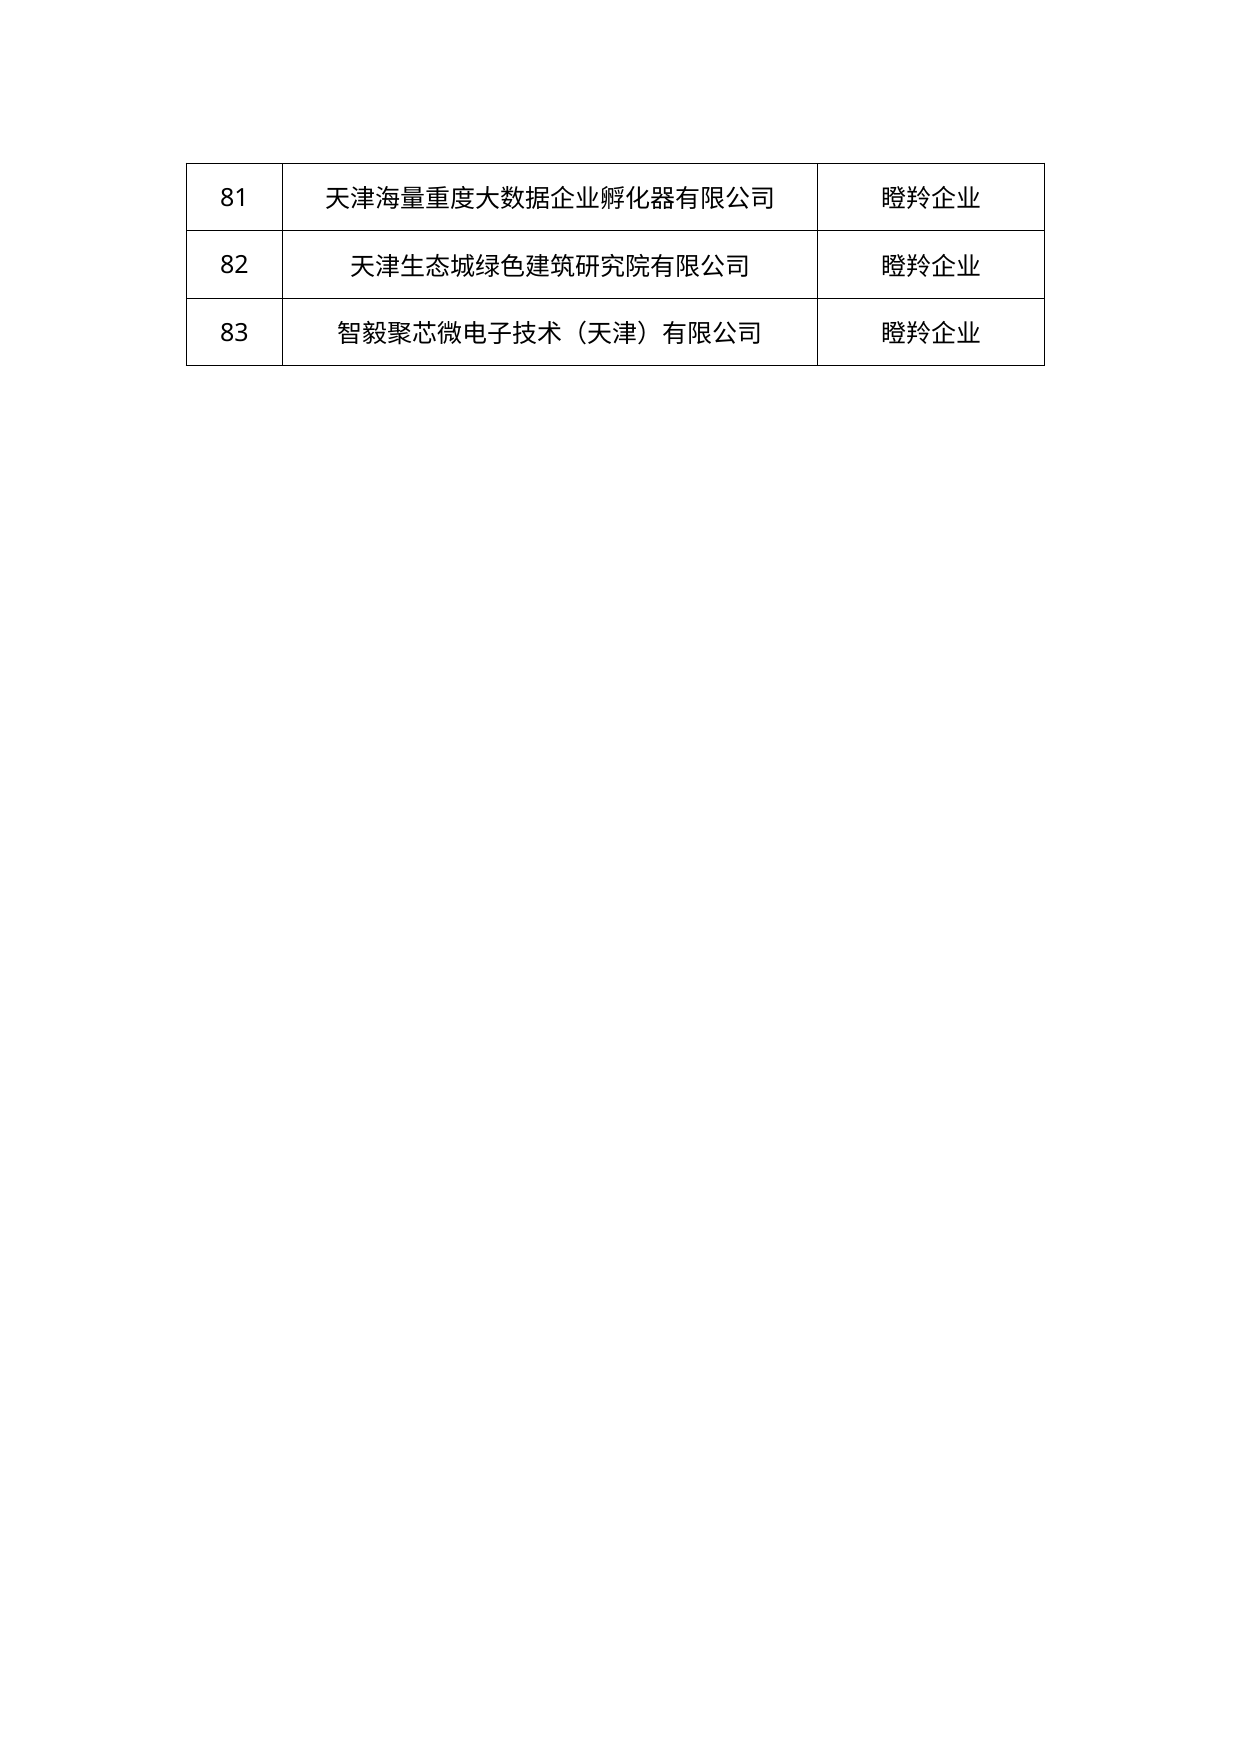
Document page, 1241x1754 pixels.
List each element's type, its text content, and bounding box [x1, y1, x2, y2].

table_cell 天津生态城绿色建筑研究院有限公司 [283, 231, 817, 297]
table_cell 瞪羚企业 [818, 231, 1044, 297]
table_cell 瞪羚企业 [818, 164, 1044, 230]
table_cell 智毅聚芯微电子技术（天津）有限公司 [283, 299, 817, 365]
table_cell 81 [187, 164, 282, 230]
table_cell 天津海量重度大数据企业孵化器有限公司 [283, 164, 817, 230]
table_cell 83 [187, 299, 282, 365]
table_cell 82 [187, 231, 282, 297]
table_cell 瞪羚企业 [818, 299, 1044, 365]
